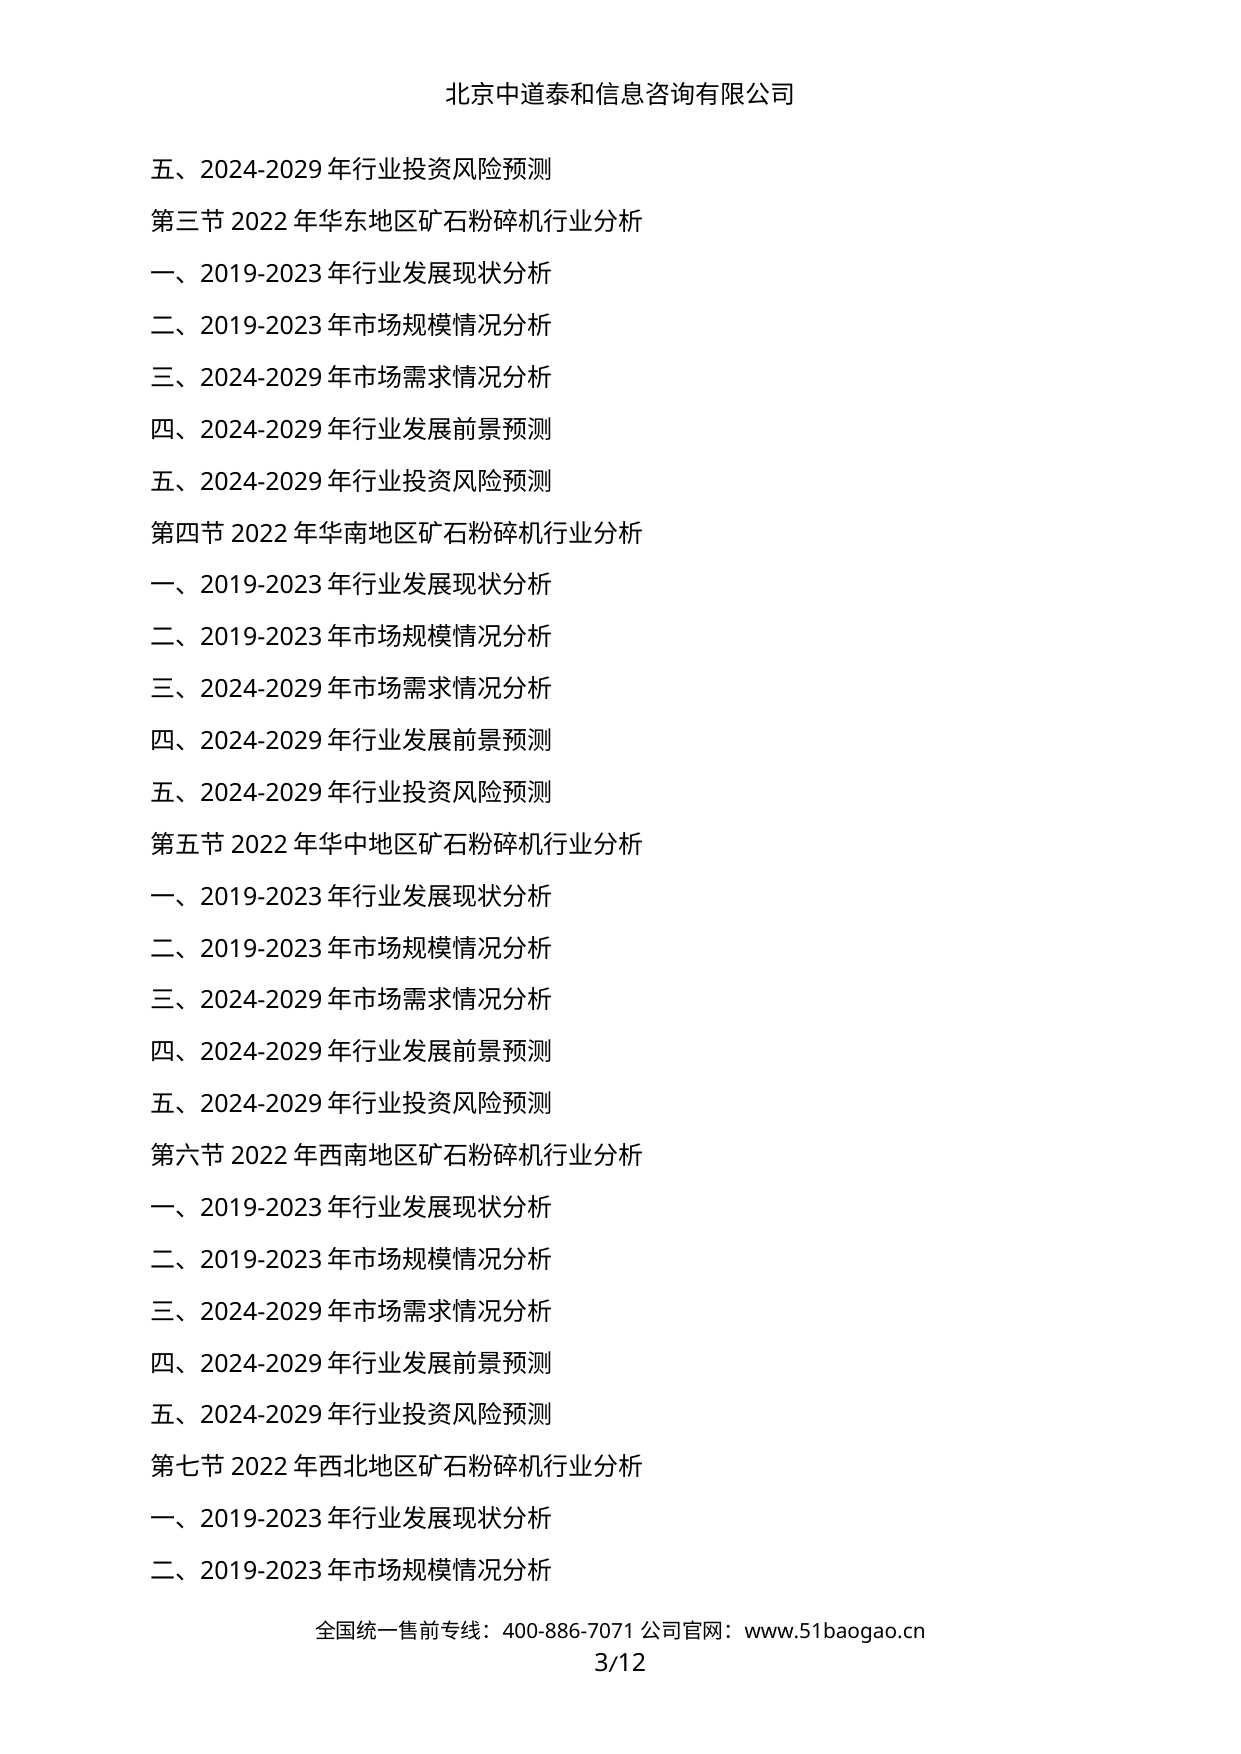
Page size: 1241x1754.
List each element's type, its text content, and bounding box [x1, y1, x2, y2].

text 三、2024-2029年市场需求情况分析 [150, 980, 1090, 1016]
text 三、2024-2029年市场需求情况分析 [150, 1291, 1090, 1327]
text 一、2019-2023年行业发展现状分析 [150, 254, 1090, 290]
text 第四节 2022年华南地区矿石粉碎机行业分析 [150, 513, 1090, 549]
text 一、2019-2023年行业发展现状分析 [150, 876, 1090, 912]
text 二、2019-2023年市场规模情况分析 [150, 1551, 1090, 1587]
text 第三节 2022年华东地区矿石粉碎机行业分析 [150, 202, 1090, 238]
text 一、2019-2023年行业发展现状分析 [150, 1187, 1090, 1224]
text 三、2024-2029年市场需求情况分析 [150, 669, 1090, 705]
text 五、2024-2029年行业投资风险预测 [150, 1084, 1090, 1120]
text 第七节 2022年西北地区矿石粉碎机行业分析 [150, 1447, 1090, 1483]
text 二、2019-2023年市场规模情况分析 [150, 306, 1090, 342]
text 五、2024-2029年行业投资风险预测 [150, 150, 1090, 186]
text 第六节 2022年西南地区矿石粉碎机行业分析 [150, 1136, 1090, 1172]
text 二、2019-2023年市场规模情况分析 [150, 1239, 1090, 1276]
text 四、2024-2029年行业发展前景预测 [150, 1032, 1090, 1068]
text 五、2024-2029年行业投资风险预测 [150, 461, 1090, 497]
text 四、2024-2029年行业发展前景预测 [150, 409, 1090, 446]
text 一、2019-2023年行业发展现状分析 [150, 1499, 1090, 1535]
text 五、2024-2029年行业投资风险预测 [150, 772, 1090, 809]
text 二、2019-2023年市场规模情况分析 [150, 928, 1090, 964]
text 三、2024-2029年市场需求情况分析 [150, 357, 1090, 394]
text 五、2024-2029年行业投资风险预测 [150, 1395, 1090, 1431]
text 第五节 2022年华中地区矿石粉碎机行业分析 [150, 824, 1090, 861]
text 四、2024-2029年行业发展前景预测 [150, 1343, 1090, 1379]
text 二、2019-2023年市场规模情况分析 [150, 617, 1090, 653]
text 一、2019-2023年行业发展现状分析 [150, 565, 1090, 601]
text 四、2024-2029年行业发展前景预测 [150, 721, 1090, 757]
